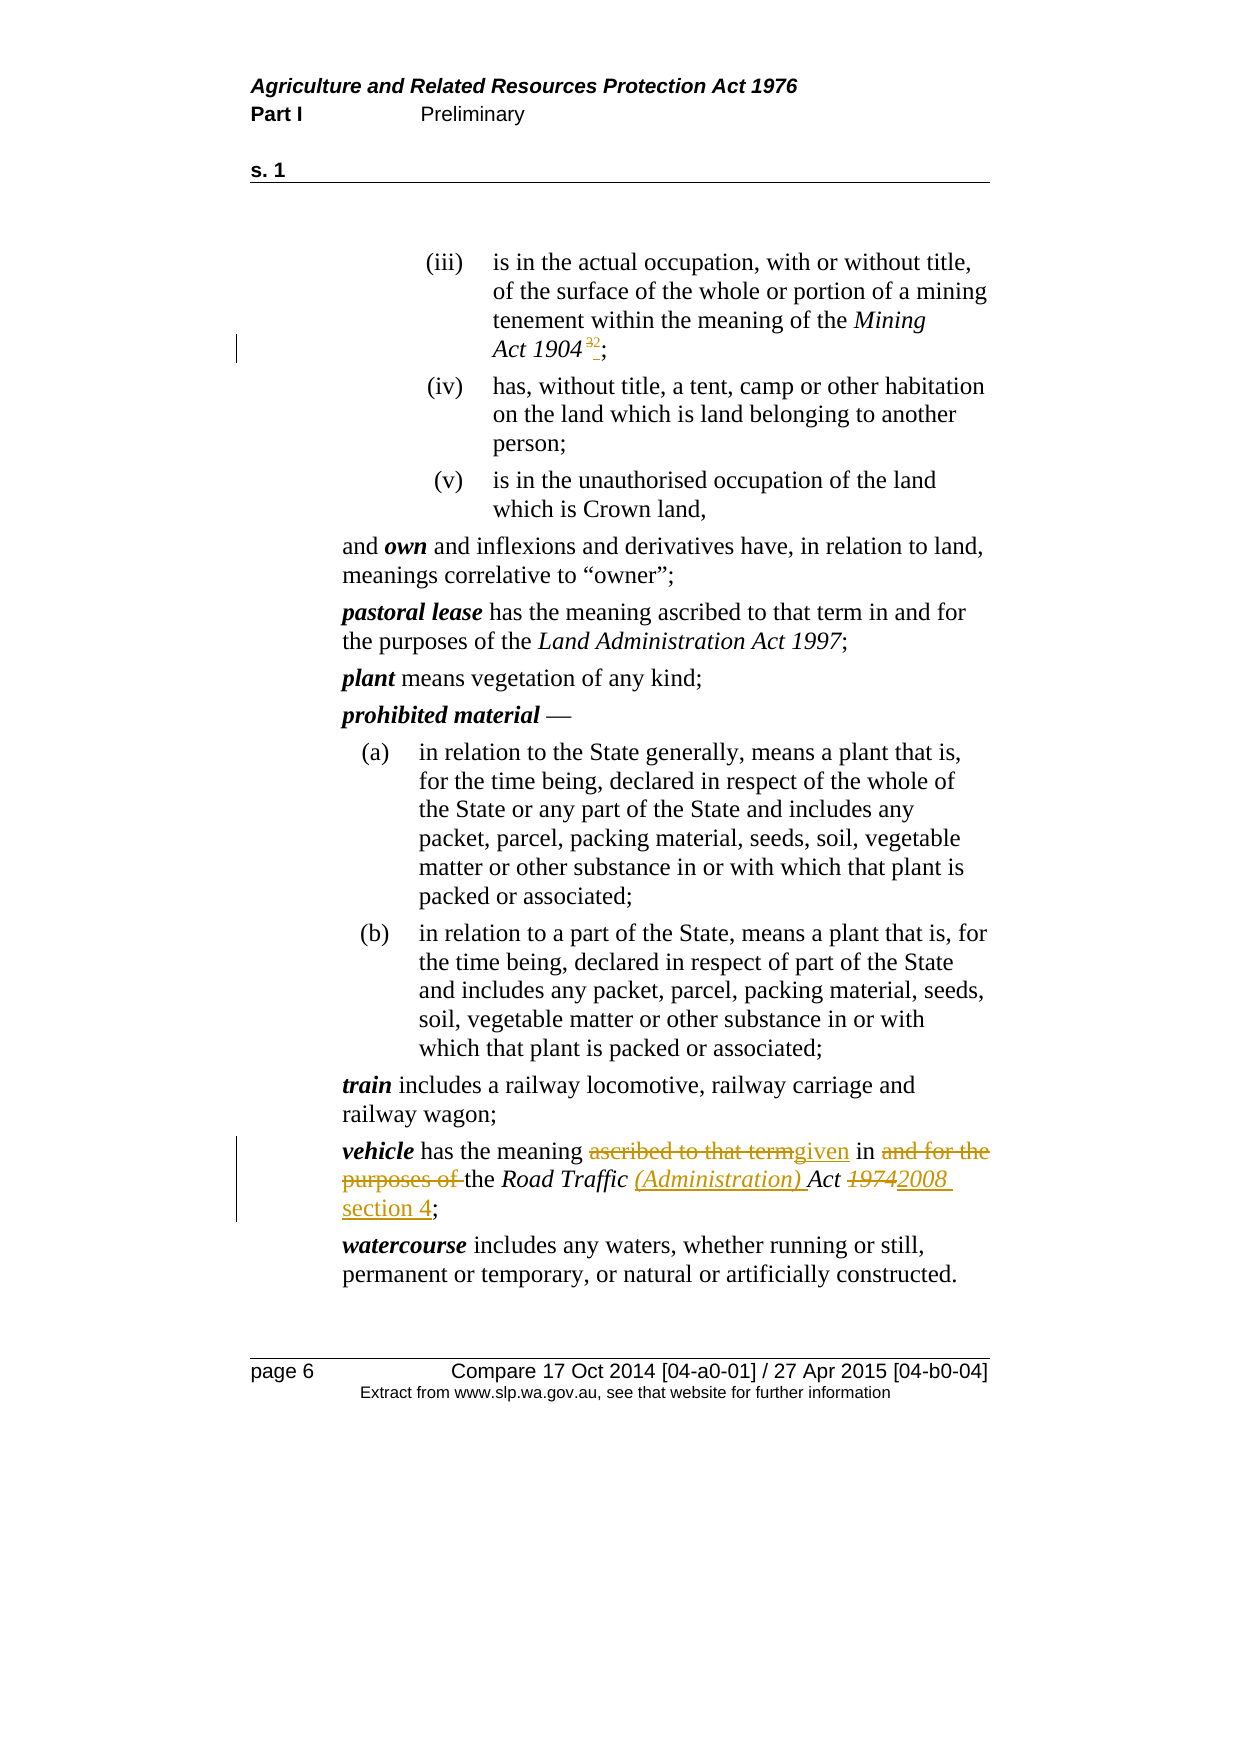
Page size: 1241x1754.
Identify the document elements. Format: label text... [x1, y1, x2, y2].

text (a) in relation to the State generally, means a plant that is, for the time being, declared in respect of the whole of the State or any part of the State and includes any packet, parcel, packing material, seeds, soil, vegetable matter or other substance in or with which that plant is packed or associated; [250, 737, 990, 909]
text prohibited material — [250, 700, 990, 729]
text train includes a railway locomotive, railway carriage and railway wagon; [250, 1070, 990, 1127]
text and own and inflexions and derivatives have, in relation to land, meanings correlative to “owner”; [250, 531, 990, 589]
text watercourse includes any waters, whether running or still, permanent or temporary, or natural or artificially constructed. [250, 1230, 990, 1288]
text pastoral lease has the meaning ascribed to that term in and for the purposes of the Land Administration Act 1997; [250, 597, 990, 654]
text (v) is in the unauthorised occupation of the land which is Crown land, [250, 465, 990, 523]
text (iii) is in the actual occupation, with or without title, of the surface of the whole or portion of a mining tenement within the meaning of the Mining Act 1904 ; [250, 247, 990, 362]
text plant means vegetation of any kind; [250, 663, 990, 692]
text vehicle has the meaning in the Road Traffic Act ; [250, 1136, 990, 1222]
text (b) in relation to a part of the State, means a plant that is, for the time being, declared in respect of part of the State and includes any packet, parcel, packing material, seeds, soil, vegetable matter or other substance in or with which that plant is packed or associated; [250, 918, 990, 1062]
text (iv) has, without title, a tent, camp or other habitation on the land which is land belonging to another person; [250, 371, 990, 457]
